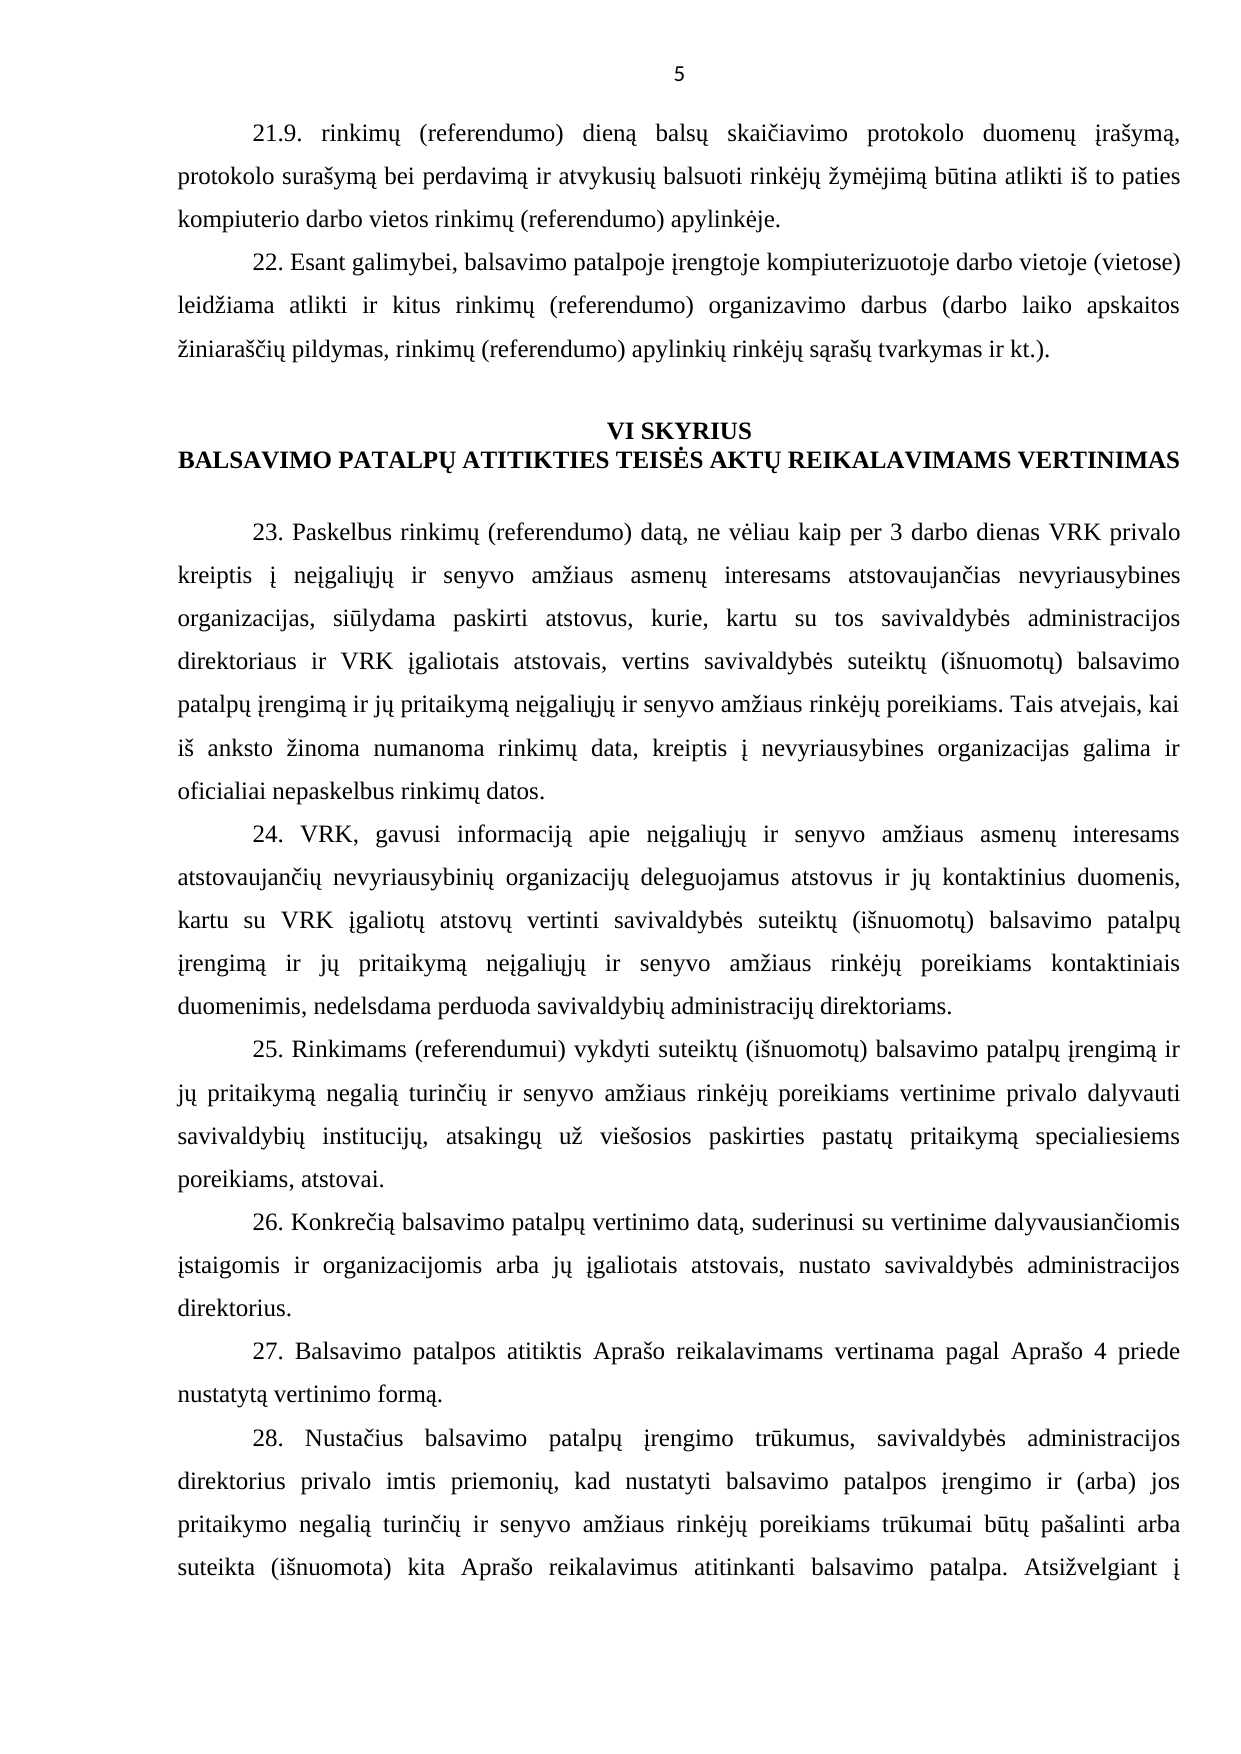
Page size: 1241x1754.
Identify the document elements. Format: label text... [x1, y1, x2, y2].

text 22. Esant galimybei, balsavimo patalpoje įrengtoje kompiuterizuotoje darbo vietoje (vietose) leidžiama atlikti ir kitus rinkimų (referendumo) organizavimo darbus (darbo laiko apskaitos žiniaraščių pildymas, rinkimų (referendumo) apylinkių rinkėjų sąrašų tvarkymas ir kt.). [177, 247, 1181, 362]
text 25. Rinkimams (referendumui) vykdyti suteiktų (išnuomotų) balsavimo patalpų įrengimą ir jų pritaikymą negalią turinčių ir senyvo amžiaus rinkėjų poreikiams vertinime privalo dalyvauti savivaldybių institucijų, atsakingų už viešosios paskirties pastatų pritaikymą specialiesiems poreikiams, atstovai. [177, 1034, 1181, 1193]
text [177, 1423, 1181, 1581]
text 24. VRK, gavusi informaciją apie neįgaliųjų ir senyvo amžiaus asmenų interesams atstovaujančių nevyriausybinių organizacijų deleguojamus atstovus ir jų kontaktinius duomenis, kartu su VRK įgaliotų atstovų vertinti savivaldybės suteiktų (išnuomotų) balsavimo patalpų įrengimą ir jų pritaikymą neįgaliųjų ir senyvo amžiaus rinkėjų poreikiams kontaktiniais duomenimis, nedelsdama perduoda savivaldybių administracijų direktoriams. [177, 819, 1181, 1020]
text BALSAVIMO PATALPŲ ATITIKTIES TEISĖS AKTŲ REIKALAVIMAMS VERTINIMAS [177, 445, 1181, 474]
text 26. Konkrečią balsavimo patalpų vertinimo datą, suderinusi su vertinime dalyvausiančiomis įstaigomis ir organizacijomis arba jų įgaliotais atstovais, nustato savivaldybės administracijos direktorius. [177, 1207, 1181, 1322]
text 27. Balsavimo patalpos atitiktis Aprašo reikalavimams vertinama pagal Aprašo 4 priede nustatytą vertinimo formą. [177, 1336, 1181, 1408]
text 21.9. rinkimų (referendumo) dieną balsų skaičiavimo protokolo duomenų įrašymą, protokolo surašymą bei perdavimą ir atvykusių balsuoti rinkėjų žymėjimą būtina atlikti iš to paties kompiuterio darbo vietos rinkimų (referendumo) apylinkėje. [177, 118, 1181, 233]
text VI SKYRIUS [177, 416, 1181, 445]
text 23. Paskelbus rinkimų (referendumo) datą, ne vėliau kaip per 3 darbo dienas VRK privalo kreiptis į neįgaliųjų ir senyvo amžiaus asmenų interesams atstovaujančias nevyriausybines organizacijas, siūlydama paskirti atstovus, kurie, kartu su tos savivaldybės administracijos direktoriaus ir VRK įgaliotais atstovais, vertins savivaldybės suteiktų (išnuomotų) balsavimo patalpų įrengimą ir jų pritaikymą neįgaliųjų ir senyvo amžiaus rinkėjų poreikiams. Tais atvejais, kai iš anksto žinoma numanoma rinkimų data, kreiptis į nevyriausybines organizacijas galima ir oficialiai nepaskelbus rinkimų datos. [177, 517, 1181, 804]
